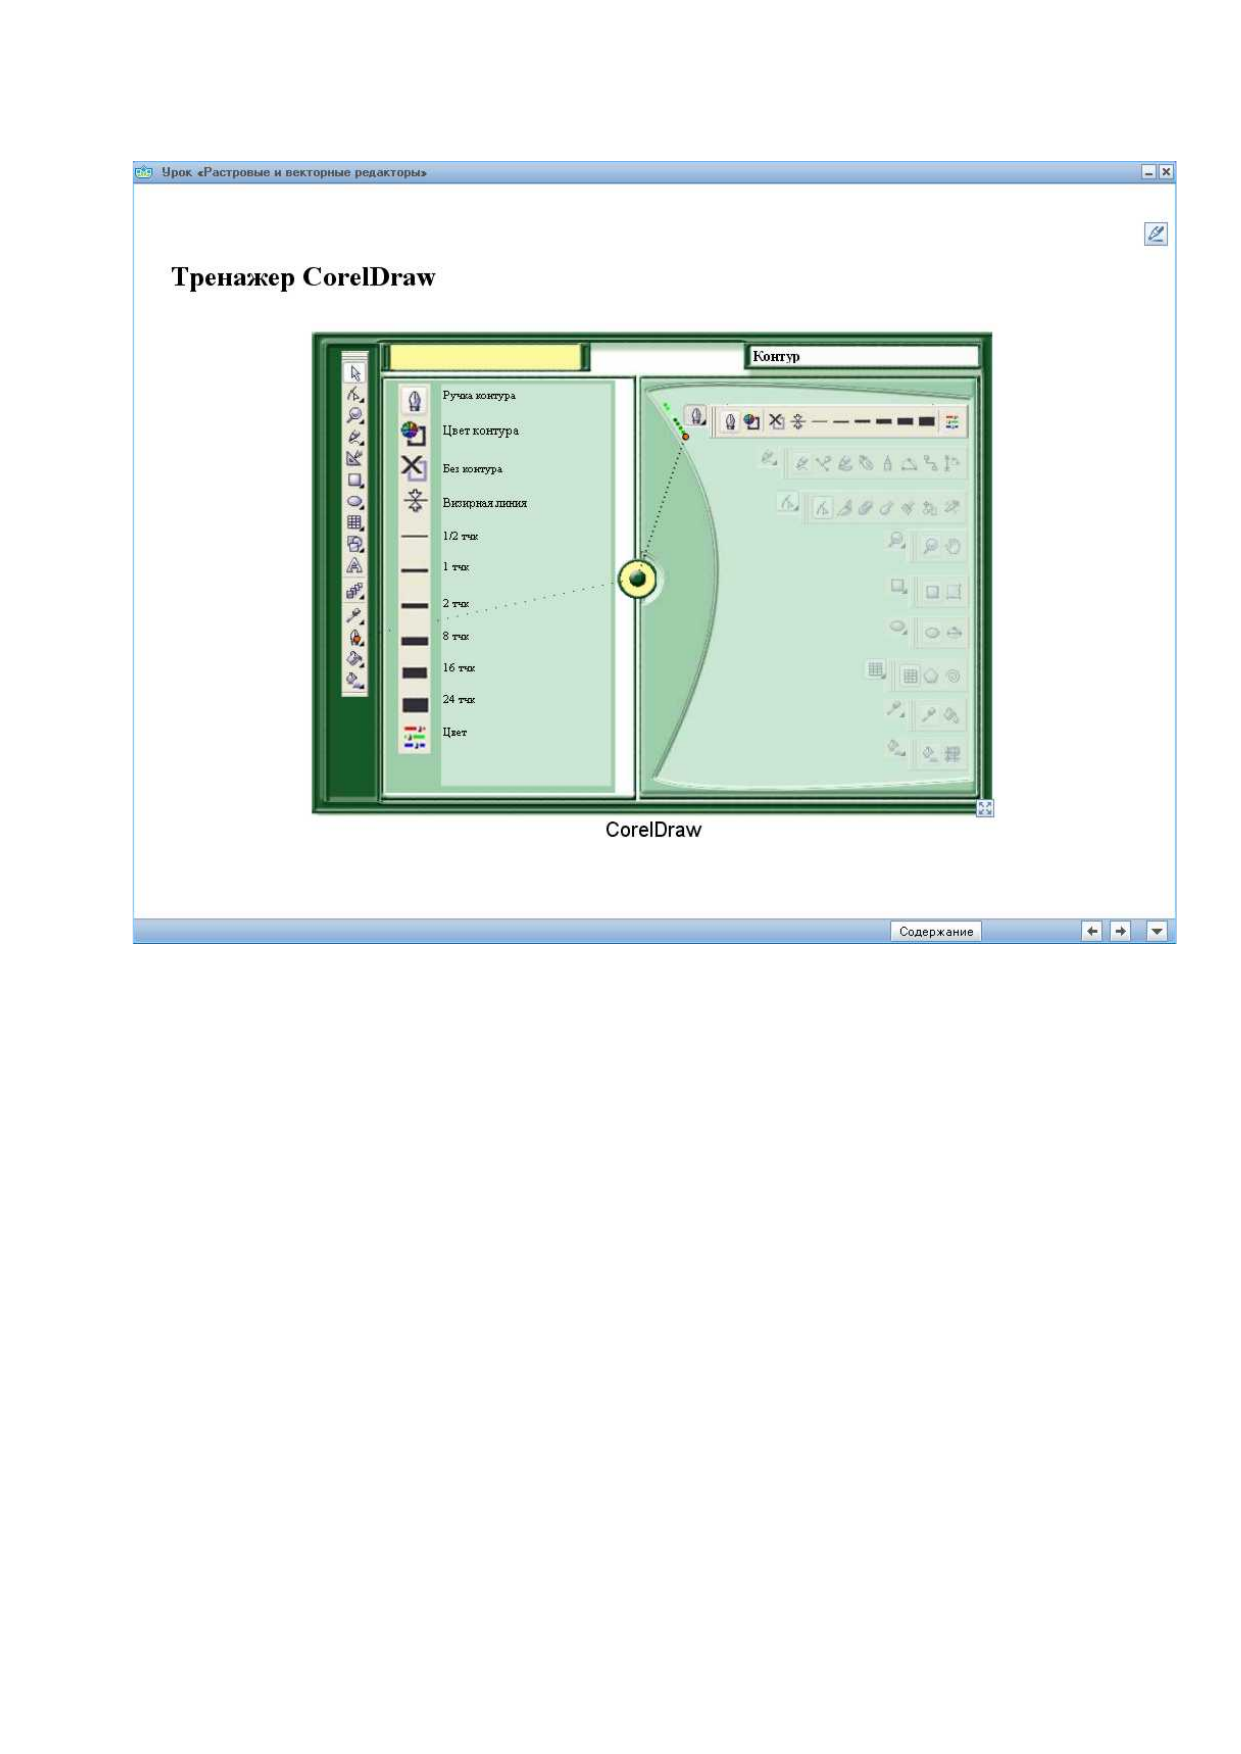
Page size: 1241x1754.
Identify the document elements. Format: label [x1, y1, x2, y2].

picture [132, 161, 1177, 944]
